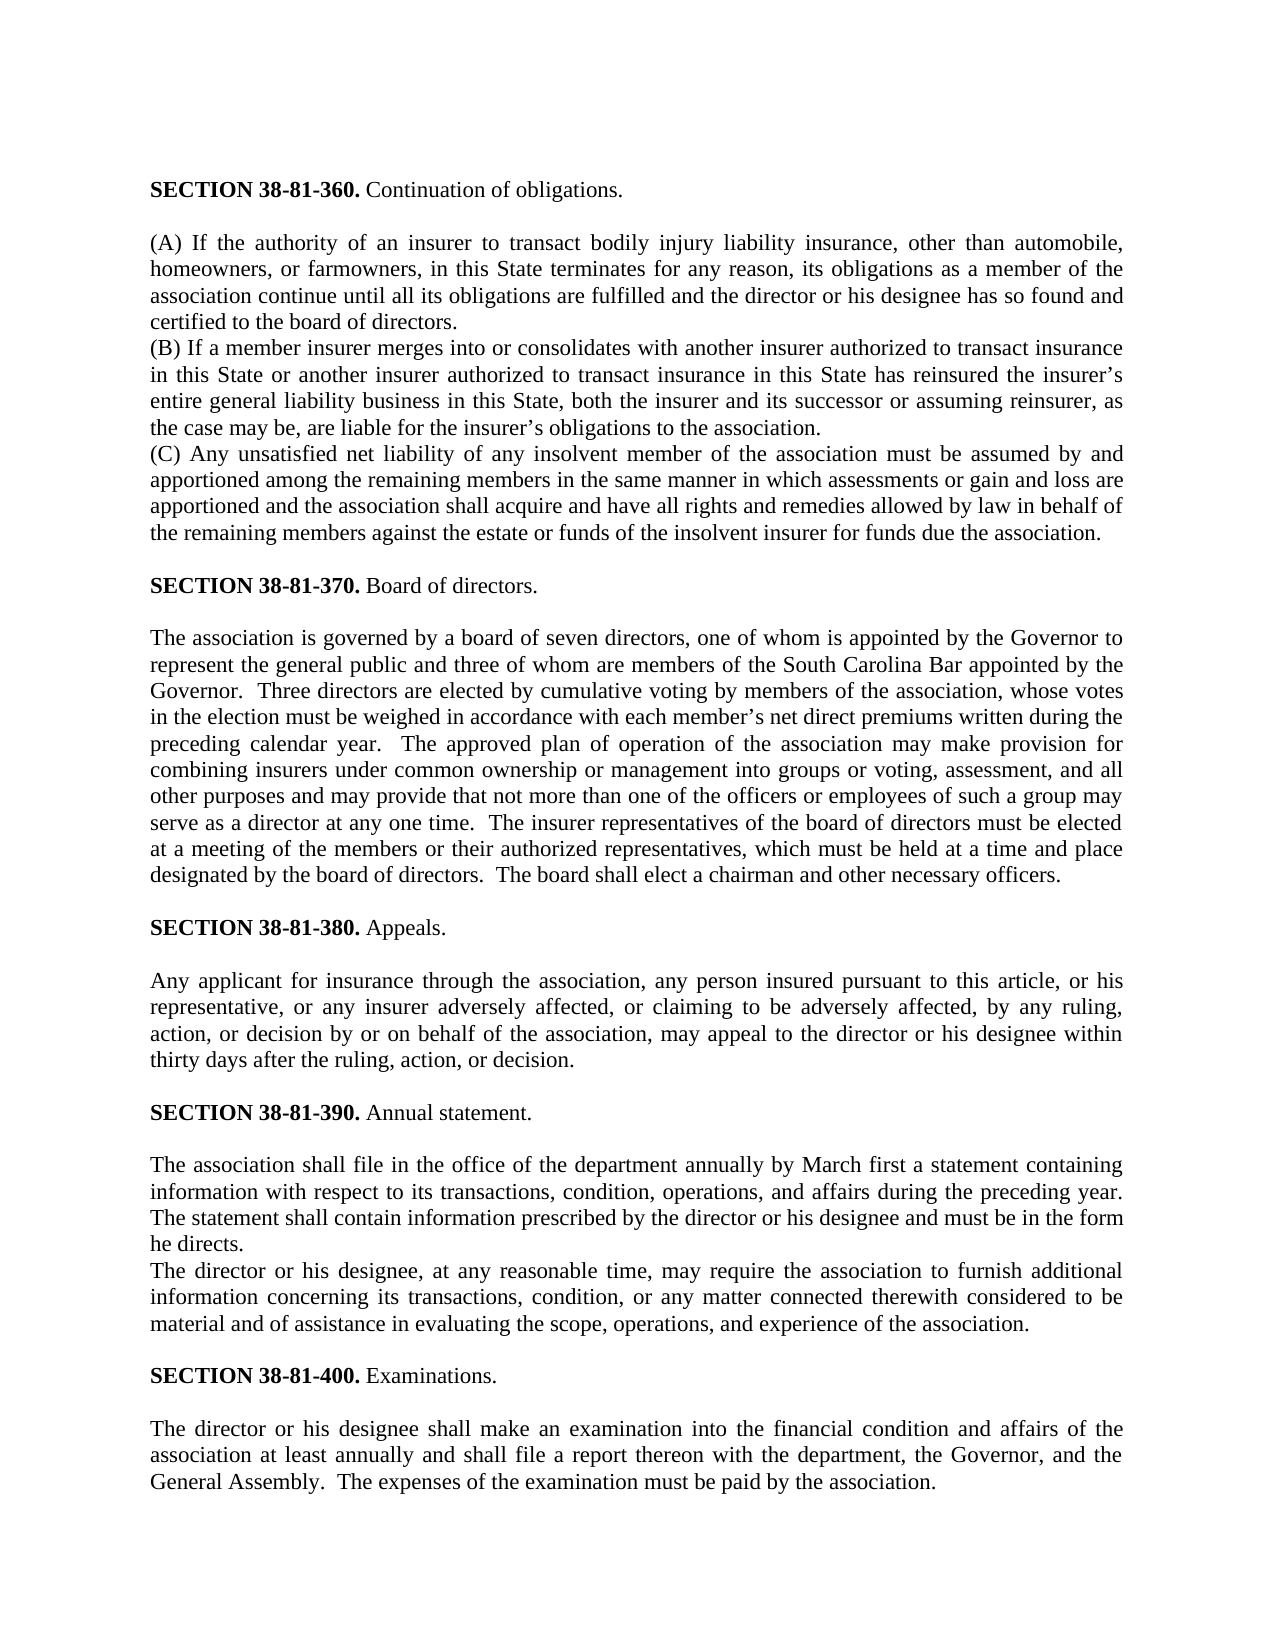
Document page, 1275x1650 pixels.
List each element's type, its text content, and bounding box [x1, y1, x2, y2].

text SECTION 38-81-370. Board of directors. [150, 572, 1125, 598]
text (A) If the authority of an insurer to transact bodily injury liability insurance, other than automobile, homeowners, or farmowners, in this State terminates for any reason, its obligations as a member of the association continue until all its obligations are fulfilled and the director or his designee has so found and certified to the board of directors. [150, 229, 1125, 334]
text Any applicant for insurance through the association, any person insured pursuant to this article, or his representative, or any insurer adversely affected, or claiming to be adversely affected, by any ruling, action, or decision by or on behalf of the association, may appeal to the director or his designee within thirty days after the ruling, action, or decision. [150, 967, 1125, 1072]
text The association is governed by a board of seven directors, one of whom is appointed by the Governor to represent the general public and three of whom are members of the South Carolina Bar appointed by the Governor. Three directors are elected by cumulative voting by members of the association, whose votes in the election must be weighed in accordance with each member’s net direct premiums written during the preceding calendar year. The approved plan of operation of the association may make provision for combining insurers under common ownership or management into groups or voting, assessment, and all other purposes and may provide that not more than one of the officers or employees of such a group may serve as a director at any one time. The insurer representatives of the board of directors must be elected at a meeting of the members or their authorized representatives, which must be held at a time and place designated by the board of directors. The board shall elect a chairman and other necessary officers. [150, 624, 1125, 888]
text SECTION 38-81-380. Appeals. [150, 914, 1125, 941]
text (C) Any unsatisfied net liability of any insolvent member of the association must be assumed by and apportioned among the remaining members in the same manner in which assessments or gain and loss are apportioned and the association shall acquire and have all rights and remedies allowed by law in behalf of the remaining members against the estate or funds of the insolvent insurer for funds due the association. [150, 440, 1125, 545]
text The director or his designee, at any reasonable time, may require the association to furnish additional information concerning its transactions, condition, or any matter connected therewith considered to be material and of assistance in evaluating the scope, operations, and experience of the association. [150, 1257, 1125, 1336]
text The association shall file in the office of the department annually by March first a statement containing information with respect to its transactions, condition, operations, and affairs during the preceding year. The statement shall contain information prescribed by the director or his designee and must be in the form he directs. [150, 1151, 1125, 1257]
text SECTION 38-81-390. Annual statement. [150, 1099, 1125, 1125]
text SECTION 38-81-400. Examinations. [150, 1362, 1125, 1389]
text (B) If a member insurer merges into or consolidates with another insurer authorized to transact insurance in this State or another insurer authorized to transact insurance in this State has reinsured the insurer’s entire general liability business in this State, both the insurer and its successor or assuming reinsurer, as the case may be, are liable for the insurer’s obligations to the association. [150, 334, 1125, 440]
text SECTION 38-81-360. Continuation of obligations. [150, 176, 1125, 203]
text The director or his designee shall make an examination into the financial condition and affairs of the association at least annually and shall file a report thereon with the department, the Governor, and the General Assembly. The expenses of the examination must be paid by the association. [150, 1415, 1125, 1494]
